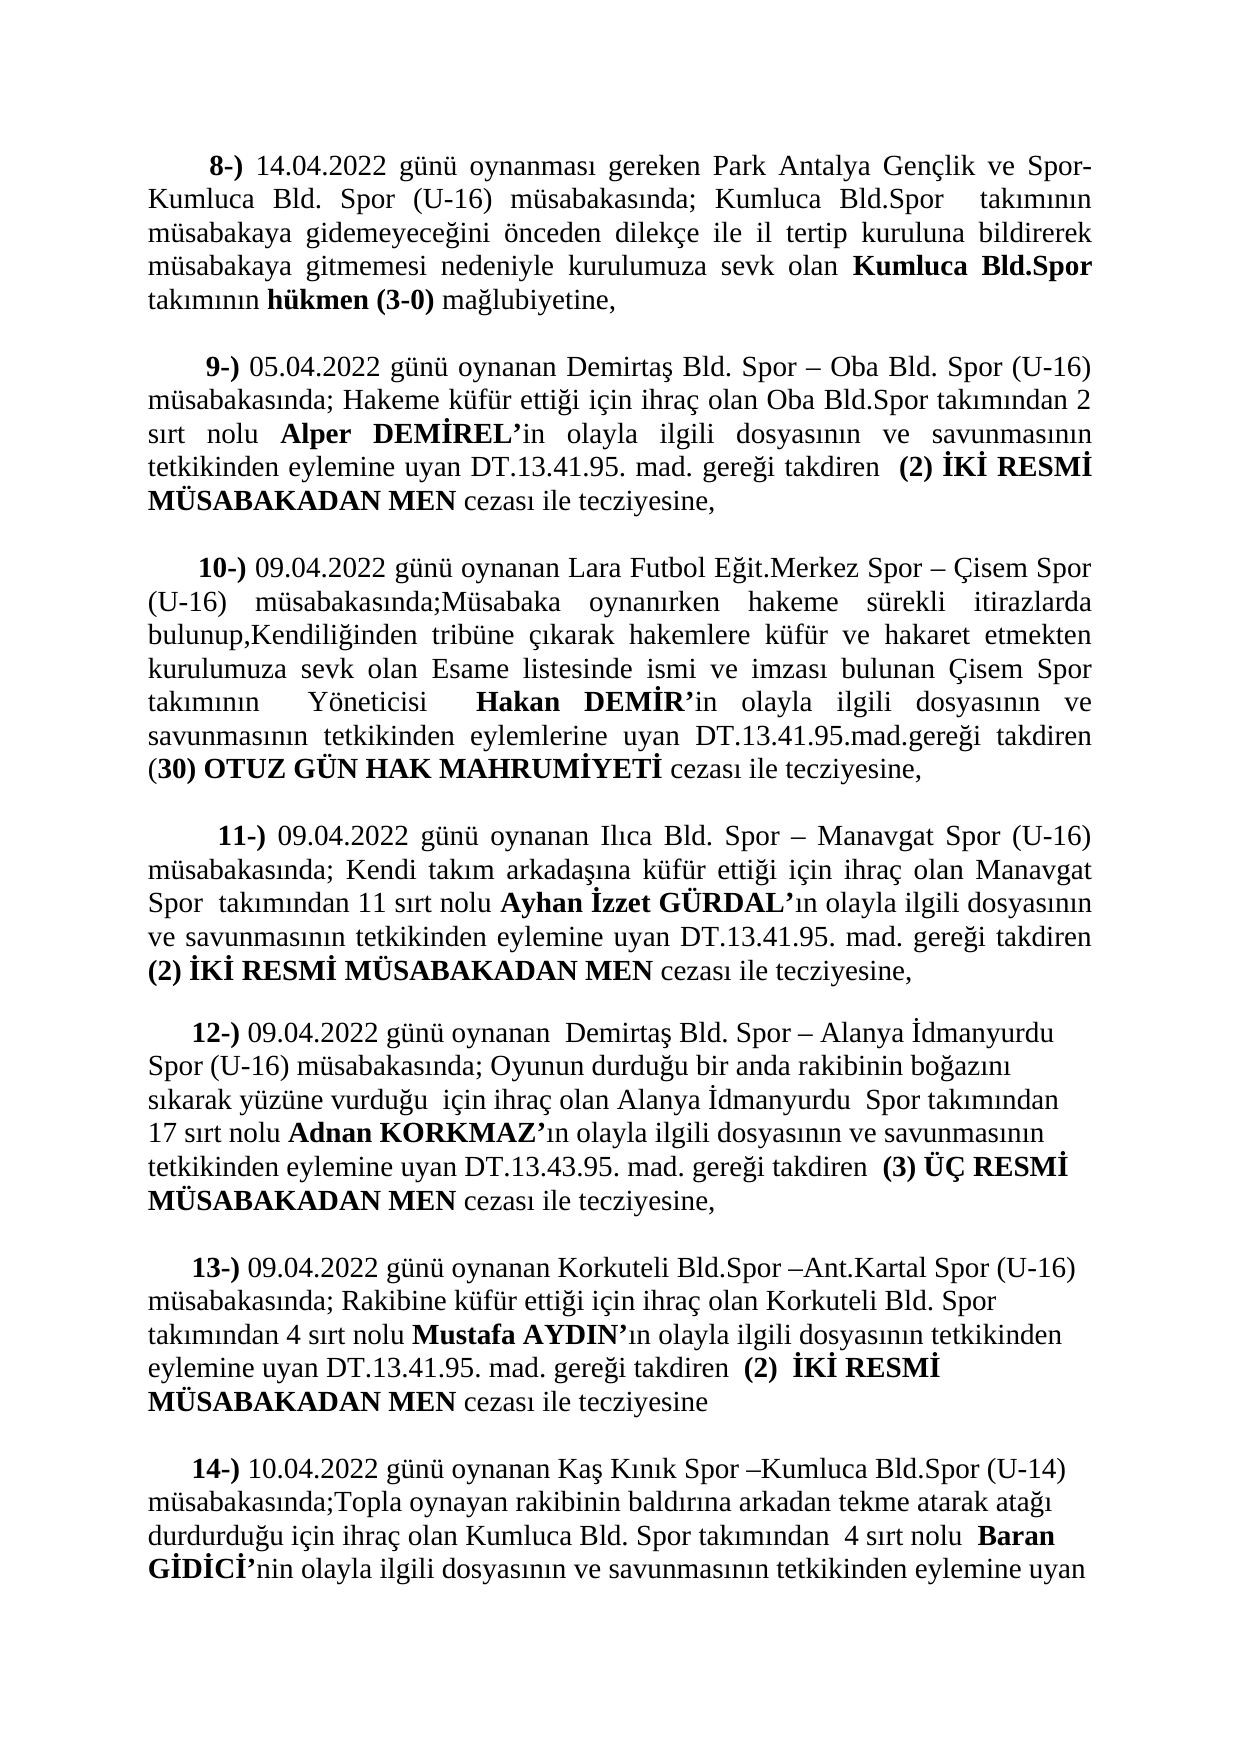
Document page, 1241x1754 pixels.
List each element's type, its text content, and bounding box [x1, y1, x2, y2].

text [148, 1451, 1093, 1585]
text 8-) 14.04.2022 günü oynanması gereken Park Antalya Gençlik ve Spor-Kumluca Bld. Spor (U-16) müsabakasında; Kumluca Bld.Spor takımının müsabakaya gidemeyeceğini önceden dilekçe ile il tertip kuruluna bildirerek müsabakaya gitmemesi nedeniyle kurulumuza sevk olan Kumluca Bld.Spor takımının hükmen (3-0) mağlubiyetine, [148, 148, 1093, 315]
text 9-) 05.04.2022 günü oynanan Demirtaş Bld. Spor – Oba Bld. Spor (U-16) müsabakasında; Hakeme küfür ettiği için ihraç olan Oba Bld.Spor takımından 2 sırt nolu Alper DEMİREL’in olayla ilgili dosyasının ve savunmasının tetkikinden eylemine uyan DT.13.41.95. mad. gereği takdiren (2) İKİ RESMİ MÜSABAKADAN MEN cezası ile tecziyesine, [148, 349, 1093, 517]
text 10-) 09.04.2022 günü oynanan Lara Futbol Eğit.Merkez Spor – Çisem Spor (U-16) müsabakasında;Müsabaka oynanırken hakeme sürekli itirazlarda bulunup,Kendiliğinden tribüne çıkarak hakemlere küfür ve hakaret etmekten kurulumuza sevk olan Esame listesinde ismi ve imzası bulunan Çisem Spor takımının Yöneticisi Hakan DEMİR’in olayla ilgili dosyasının ve savunmasının tetkikinden eylemlerine uyan DT.13.41.95.mad.gereği takdiren (30) OTUZ GÜN HAK MAHRUMİYETİ cezası ile tecziyesine, [148, 550, 1093, 785]
text 12-) 09.04.2022 günü oynanan Demirtaş Bld. Spor – Alanya İdmanyurdu Spor (U-16) müsabakasında; Oyunun durduğu bir anda rakibinin boğazını sıkarak yüzüne vurduğu için ihraç olan Alanya İdmanyurdu Spor takımından 17 sırt nolu Adnan KORKMAZ’ın olayla ilgili dosyasının ve savunmasının tetkikinden eylemine uyan DT.13.43.95. mad. gereği takdiren (3) ÜÇ RESMİ MÜSABAKADAN MEN cezası ile tecziyesine, [148, 1015, 1093, 1216]
text 13-) 09.04.2022 günü oynanan Korkuteli Bld.Spor –Ant.Kartal Spor (U-16) müsabakasında; Rakibine küfür ettiği için ihraç olan Korkuteli Bld. Spor takımından 4 sırt nolu Mustafa AYDIN’ın olayla ilgili dosyasının tetkikinden eylemine uyan DT.13.41.95. mad. gereği takdiren (2) İKİ RESMİ MÜSABAKADAN MEN cezası ile tecziyesine [148, 1250, 1093, 1417]
text 11-) 09.04.2022 günü oynanan Ilıca Bld. Spor – Manavgat Spor (U-16) müsabakasında; Kendi takım arkadaşına küfür ettiği için ihraç olan Manavgat Spor takımından 11 sırt nolu Ayhan İzzet GÜRDAL’ın olayla ilgili dosyasının ve savunmasının tetkikinden eylemine uyan DT.13.41.95. mad. gereği takdiren (2) İKİ RESMİ MÜSABAKADAN MEN cezası ile tecziyesine, [148, 818, 1093, 986]
